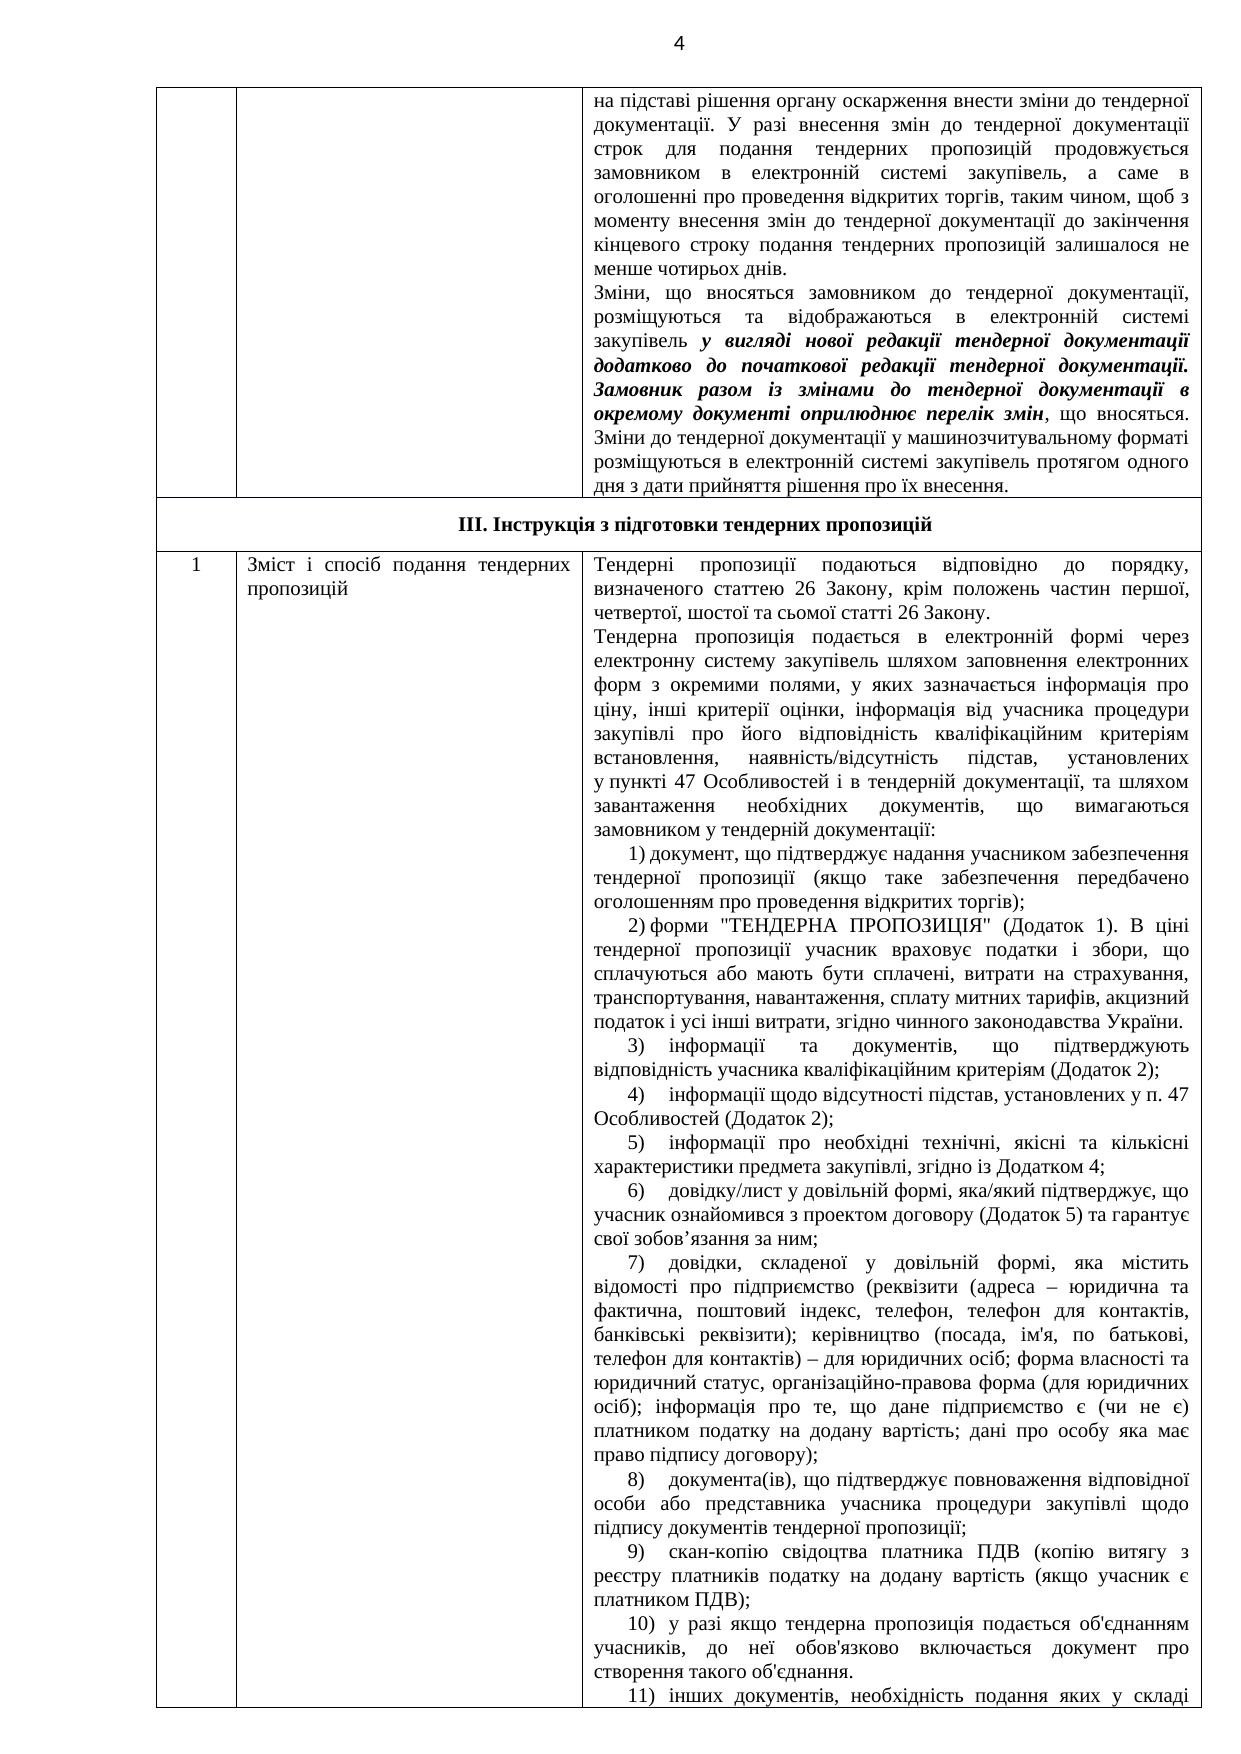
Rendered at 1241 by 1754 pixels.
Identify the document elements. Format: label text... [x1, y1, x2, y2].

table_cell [237, 552, 582, 1707]
table_cell III. Інструкція з підготовки тендерних пропозицій [157, 498, 1201, 551]
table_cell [237, 88, 582, 497]
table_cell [583, 552, 1201, 1707]
table_cell 2 [157, 88, 236, 497]
table_cell 1 [157, 552, 236, 1707]
